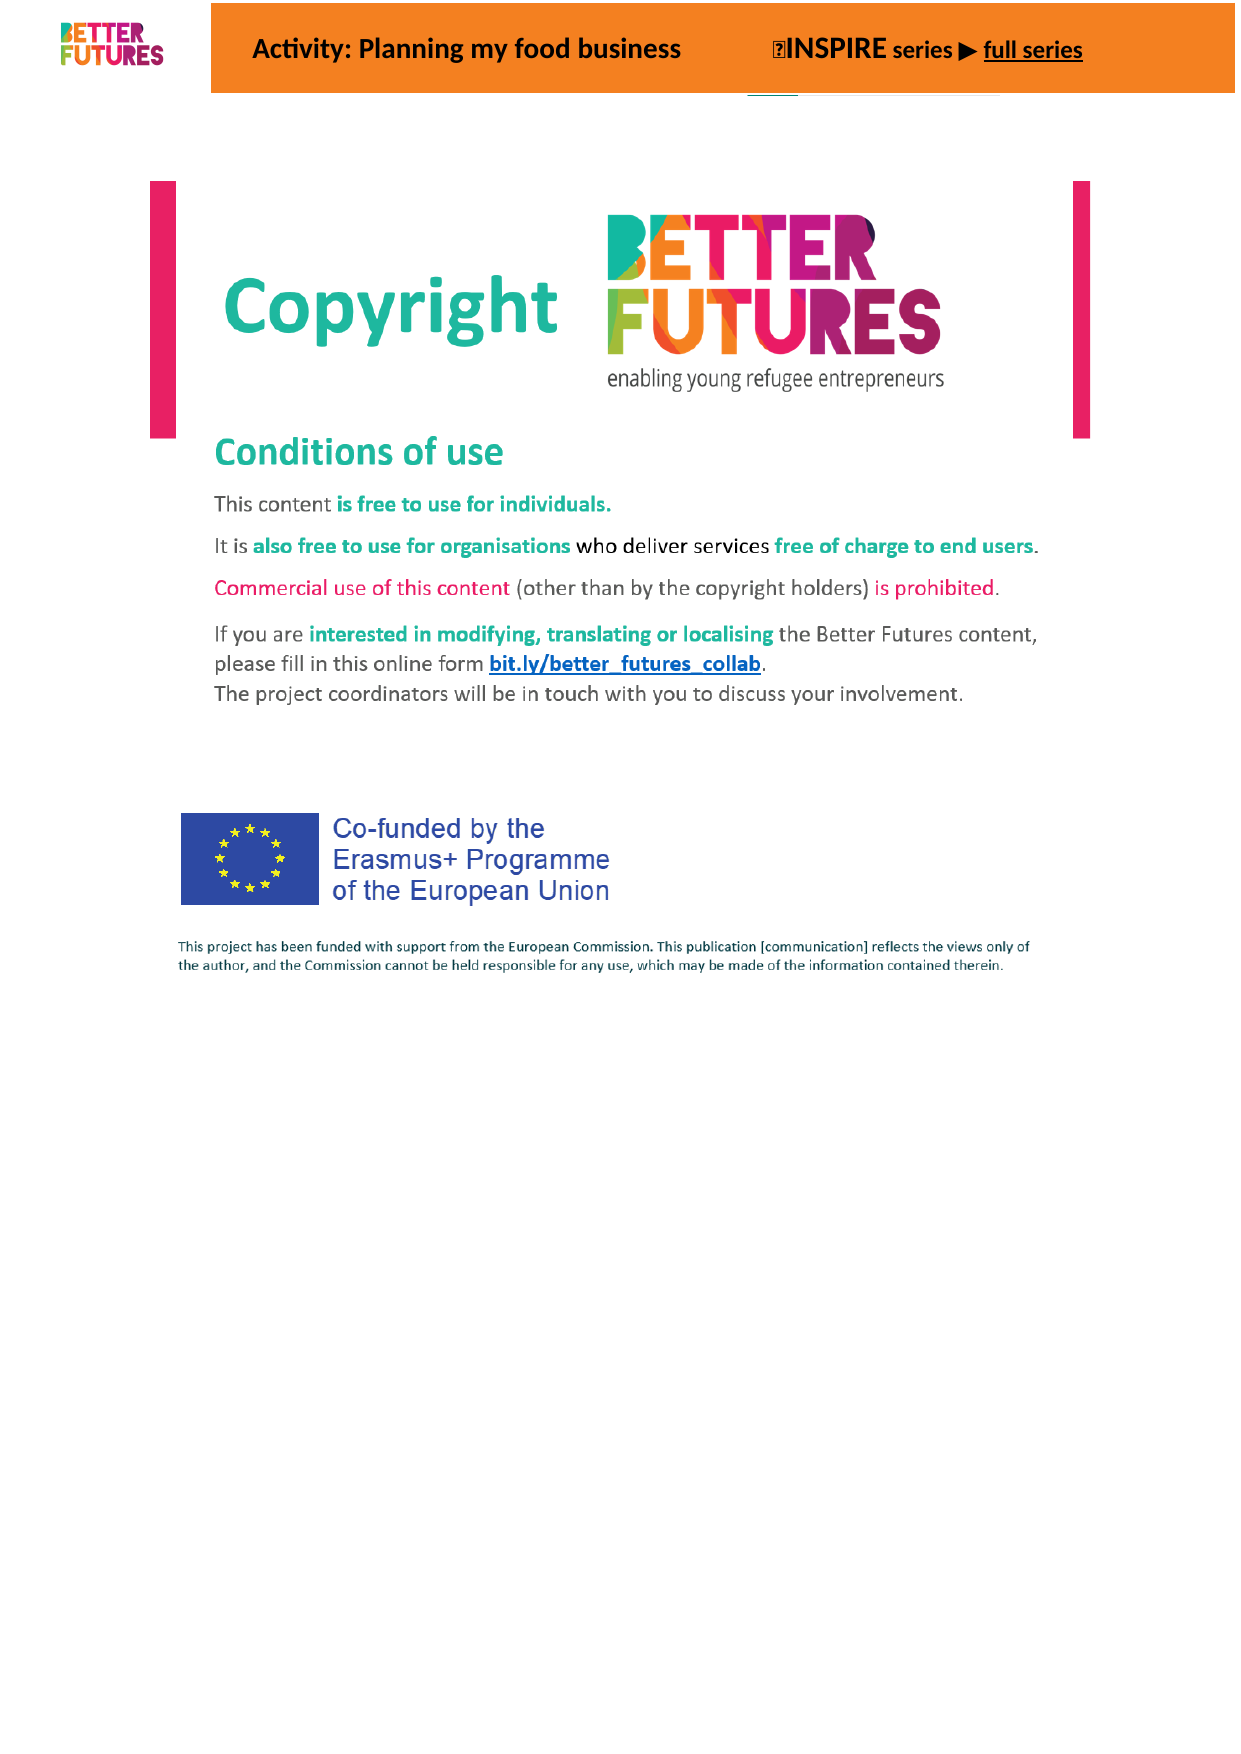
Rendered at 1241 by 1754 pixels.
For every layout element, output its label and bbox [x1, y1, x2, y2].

picture [150, 95, 1091, 990]
picture [60, 22, 164, 67]
